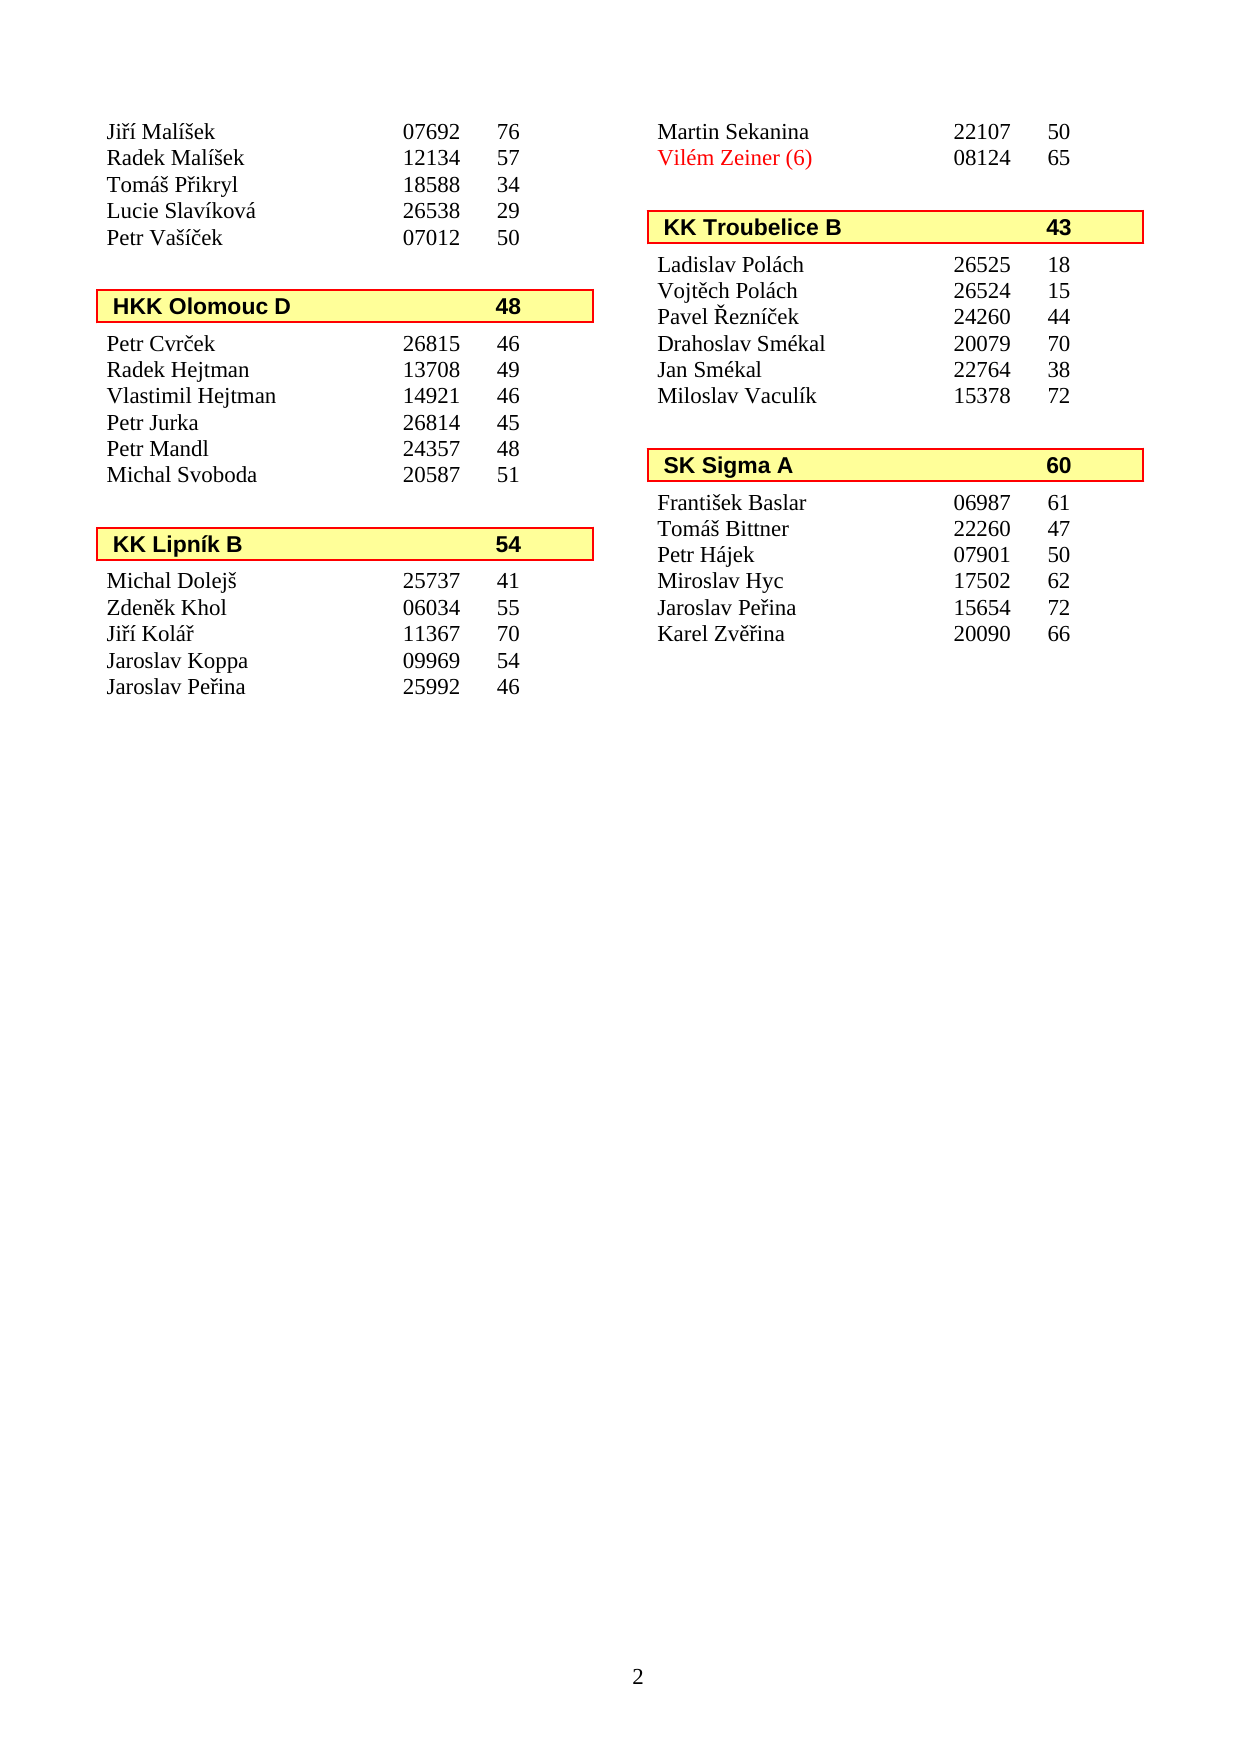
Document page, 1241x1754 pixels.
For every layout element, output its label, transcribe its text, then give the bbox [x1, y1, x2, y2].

text Michal Svoboda 20587 51 [106, 461, 583, 488]
text Karel Zvěřina 20090 66 [657, 620, 1134, 647]
text Petr Jurka 26814 45 [106, 409, 583, 435]
text HKK Olomouc D 48 [98, 291, 592, 321]
text SK Sigma A 60 [649, 450, 1142, 480]
text Tomáš Přikryl 18588 34 [106, 171, 583, 197]
text Radek Hejtman 13708 49 [106, 356, 583, 382]
text KK Troubelice B 43 [649, 212, 1142, 242]
text Petr Hájek 07901 50 [657, 541, 1134, 568]
text Jaroslav Peřina 15654 72 [657, 594, 1134, 620]
text Lucie Slavíková 26538 29 [106, 197, 583, 223]
text Vlastimil Hejtman 14921 46 [106, 382, 583, 409]
text Miroslav Hyc 17502 62 [657, 568, 1134, 594]
text František Baslar 06987 61 [657, 488, 1134, 515]
text Petr Vašíček 07012 50 [106, 223, 583, 250]
text Petr Cvrček 26815 46 [106, 330, 583, 356]
text Tomáš Bittner 22260 47 [657, 515, 1134, 541]
text Ladislav Polách 26525 18 [657, 251, 1134, 277]
text Jaroslav Koppa 09969 54 [106, 647, 583, 673]
text Vojtěch Polách 26524 15 [657, 277, 1134, 303]
text Jiří Malíšek 07692 76 [106, 118, 583, 144]
text Miloslav Vaculík 15378 72 [657, 382, 1134, 409]
text Pavel Řezníček 24260 44 [657, 303, 1134, 330]
text Martin Sekanina 22107 50 [657, 118, 1134, 144]
text Michal Dolejš 25737 41 [106, 568, 583, 594]
text Jan Smékal 22764 38 [657, 356, 1134, 382]
text Jiří Kolář 11367 70 [106, 620, 583, 647]
text Vilém Zeiner (6) 08124 65 [657, 144, 1134, 171]
text Petr Mandl 24357 48 [106, 435, 583, 461]
text Zdeněk Khol 06034 55 [106, 594, 583, 620]
text Jaroslav Peřina 25992 46 [106, 673, 583, 699]
text KK Lipník B 54 [98, 529, 592, 559]
text Drahoslav Smékal 20079 70 [657, 330, 1134, 356]
text Radek Malíšek 12134 57 [106, 144, 583, 171]
